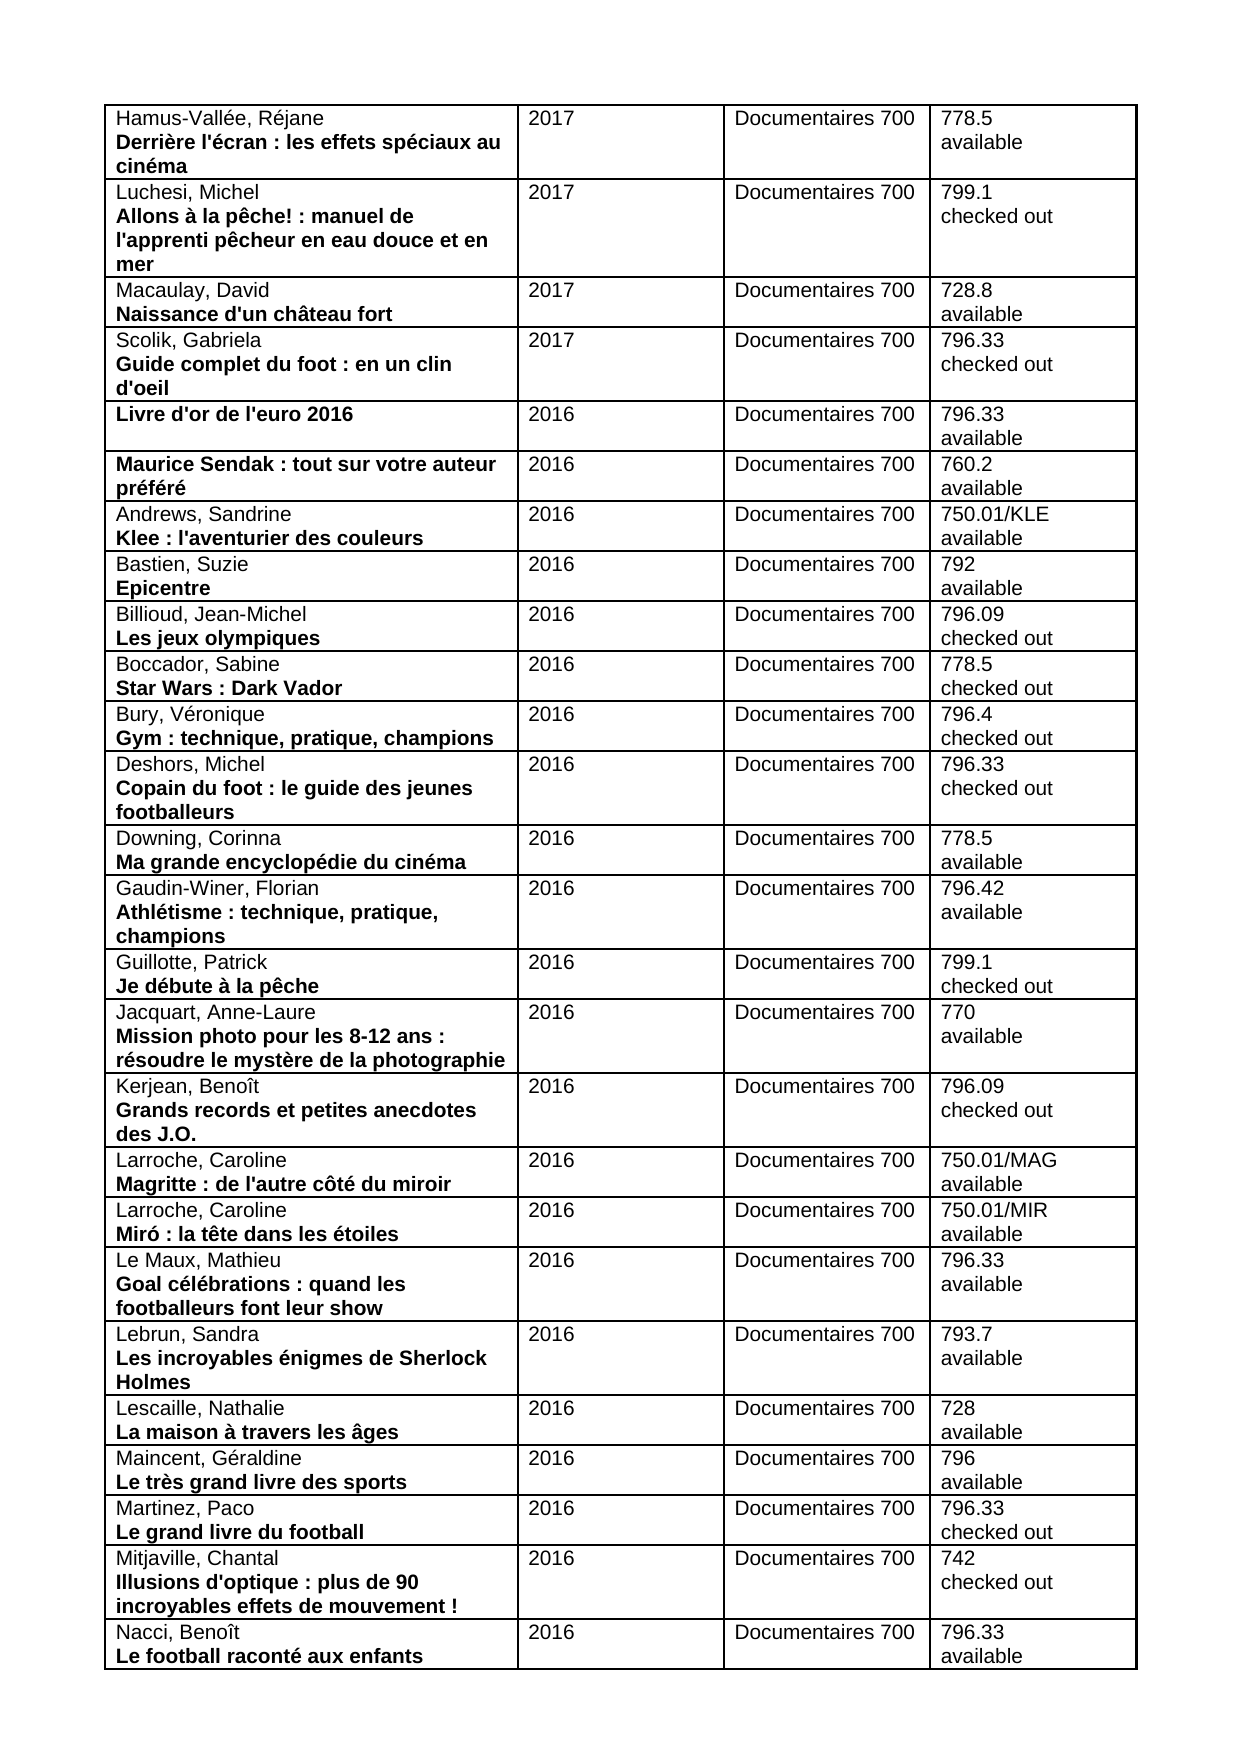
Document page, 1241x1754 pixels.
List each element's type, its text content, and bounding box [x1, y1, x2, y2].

table_cell 770 available [931, 1000, 1135, 1072]
table_cell Documentaires 700 [725, 1620, 929, 1668]
table_cell 728 available [931, 1396, 1135, 1444]
table_cell 796.33 checked out [931, 1496, 1135, 1544]
table_cell Andrews, Sandrine Klee : l'aventurier des couleurs [106, 502, 517, 550]
table_cell Documentaires 700 [725, 1074, 929, 1146]
table_cell Luchesi, Michel Allons à la pêche! : manuel de l'apprenti pêcheur en eau douce et en mer [106, 180, 517, 276]
table_cell 2016 [519, 1620, 723, 1668]
table_cell 2016 [519, 652, 723, 700]
table_cell Livre d'or de l'euro 2016 [106, 402, 517, 450]
table_cell Documentaires 700 [725, 1446, 929, 1494]
table_cell Larroche, Caroline Magritte : de l'autre côté du miroir [106, 1148, 517, 1196]
table_cell Deshors, Michel Copain du foot : le guide des jeunes footballeurs [106, 752, 517, 824]
table_cell Downing, Corinna Ma grande encyclopédie du cinéma [106, 826, 517, 874]
table_cell 796.33 available [931, 402, 1135, 450]
table_cell 2016 [519, 1496, 723, 1544]
table_cell Documentaires 700 [725, 1496, 929, 1544]
table_cell Maincent, Géraldine Le très grand livre des sports [106, 1446, 517, 1494]
table_cell 2017 [519, 180, 723, 276]
table_cell 750.01/MIR available [931, 1198, 1135, 1246]
table_cell 2016 [519, 1322, 723, 1394]
table_cell 2016 [519, 1446, 723, 1494]
table_cell 750.01/KLE available [931, 502, 1135, 550]
table_cell Documentaires 700 [725, 876, 929, 948]
table_cell Lescaille, Nathalie La maison à travers les âges [106, 1396, 517, 1444]
table_cell Mitjaville, Chantal Illusions d'optique : plus de 90 incroyables effets de mouvement ! [106, 1546, 517, 1618]
table_cell 2016 [519, 950, 723, 998]
table_cell Hamus-Vallée, Réjane Derrière l'écran : les effets spéciaux au cinéma [106, 106, 517, 178]
table_cell 796.42 available [931, 876, 1135, 948]
table_cell Documentaires 700 [725, 1000, 929, 1072]
table_cell Macaulay, David Naissance d'un château fort [106, 278, 517, 326]
table_cell 796 available [931, 1446, 1135, 1494]
table_cell 792 available [931, 552, 1135, 600]
table_cell Documentaires 700 [725, 328, 929, 400]
table_cell Documentaires 700 [725, 452, 929, 500]
table_cell Documentaires 700 [725, 278, 929, 326]
table_cell 799.1 checked out [931, 180, 1135, 276]
table_cell Billioud, Jean-Michel Les jeux olympiques [106, 602, 517, 650]
table_cell Documentaires 700 [725, 652, 929, 700]
table_cell Gaudin-Winer, Florian Athlétisme : technique, pratique, champions [106, 876, 517, 948]
table_cell 799.1 checked out [931, 950, 1135, 998]
table_cell Documentaires 700 [725, 1546, 929, 1618]
table_cell 796.09 checked out [931, 1074, 1135, 1146]
table_cell Bury, Véronique Gym : technique, pratique, champions [106, 702, 517, 750]
table_cell 796.33 available [931, 1248, 1135, 1320]
table_cell Documentaires 700 [725, 826, 929, 874]
table_cell 2017 [519, 106, 723, 178]
table_cell 2016 [519, 502, 723, 550]
table_cell Documentaires 700 [725, 106, 929, 178]
table_cell 793.7 available [931, 1322, 1135, 1394]
table_cell Documentaires 700 [725, 950, 929, 998]
table_cell 778.5 available [931, 826, 1135, 874]
table_cell 2017 [519, 278, 723, 326]
table_cell 778.5 checked out [931, 652, 1135, 700]
table_cell Jacquart, Anne-Laure Mission photo pour les 8-12 ans : résoudre le mystère de la photographie [106, 1000, 517, 1072]
table_cell Documentaires 700 [725, 1198, 929, 1246]
table_cell 2016 [519, 1074, 723, 1146]
table_cell Martinez, Paco Le grand livre du football [106, 1496, 517, 1544]
table_cell Documentaires 700 [725, 1322, 929, 1394]
table_cell Documentaires 700 [725, 602, 929, 650]
table_cell Guillotte, Patrick Je débute à la pêche [106, 950, 517, 998]
table_cell 2016 [519, 1000, 723, 1072]
table_cell Documentaires 700 [725, 1148, 929, 1196]
table_cell 2017 [519, 328, 723, 400]
table_cell 2016 [519, 1546, 723, 1618]
table_cell Larroche, Caroline Miró : la tête dans les étoiles [106, 1198, 517, 1246]
table_cell 2016 [519, 826, 723, 874]
table_cell Documentaires 700 [725, 752, 929, 824]
table_cell Maurice Sendak : tout sur votre auteur préféré [106, 452, 517, 500]
table_cell 796.4 checked out [931, 702, 1135, 750]
table_cell Nacci, Benoît Le football raconté aux enfants [106, 1620, 517, 1668]
table_cell Boccador, Sabine Star Wars : Dark Vador [106, 652, 517, 700]
table_cell 760.2 available [931, 452, 1135, 500]
table_cell 2016 [519, 1396, 723, 1444]
table_cell Bastien, Suzie Epicentre [106, 552, 517, 600]
table_cell Scolik, Gabriela Guide complet du foot : en un clin d'oeil [106, 328, 517, 400]
table_cell 2016 [519, 876, 723, 948]
table_cell 2016 [519, 1148, 723, 1196]
table_cell 2016 [519, 752, 723, 824]
table_cell 728.8 available [931, 278, 1135, 326]
table_cell 2016 [519, 402, 723, 450]
table_cell 796.33 checked out [931, 328, 1135, 400]
table_cell Lebrun, Sandra Les incroyables énigmes de Sherlock Holmes [106, 1322, 517, 1394]
table_cell Documentaires 700 [725, 180, 929, 276]
table_cell 750.01/MAG available [931, 1148, 1135, 1196]
table_cell Documentaires 700 [725, 1396, 929, 1444]
table_cell 2016 [519, 702, 723, 750]
table_cell 742 checked out [931, 1546, 1135, 1618]
table_cell 2016 [519, 1198, 723, 1246]
table_cell Documentaires 700 [725, 402, 929, 450]
table_cell 2016 [519, 452, 723, 500]
table_cell 2016 [519, 602, 723, 650]
table_cell Documentaires 700 [725, 702, 929, 750]
table_cell Documentaires 700 [725, 552, 929, 600]
table_cell 796.33 available [931, 1620, 1135, 1668]
table_cell 778.5 available [931, 106, 1135, 178]
table_cell 2016 [519, 1248, 723, 1320]
table_cell Le Maux, Mathieu Goal célébrations : quand les footballeurs font leur show [106, 1248, 517, 1320]
table_cell 796.09 checked out [931, 602, 1135, 650]
table_cell Documentaires 700 [725, 502, 929, 550]
table_cell 2016 [519, 552, 723, 600]
table_cell Kerjean, Benoît Grands records et petites anecdotes des J.O. [106, 1074, 517, 1146]
table_cell Documentaires 700 [725, 1248, 929, 1320]
table_cell 796.33 checked out [931, 752, 1135, 824]
